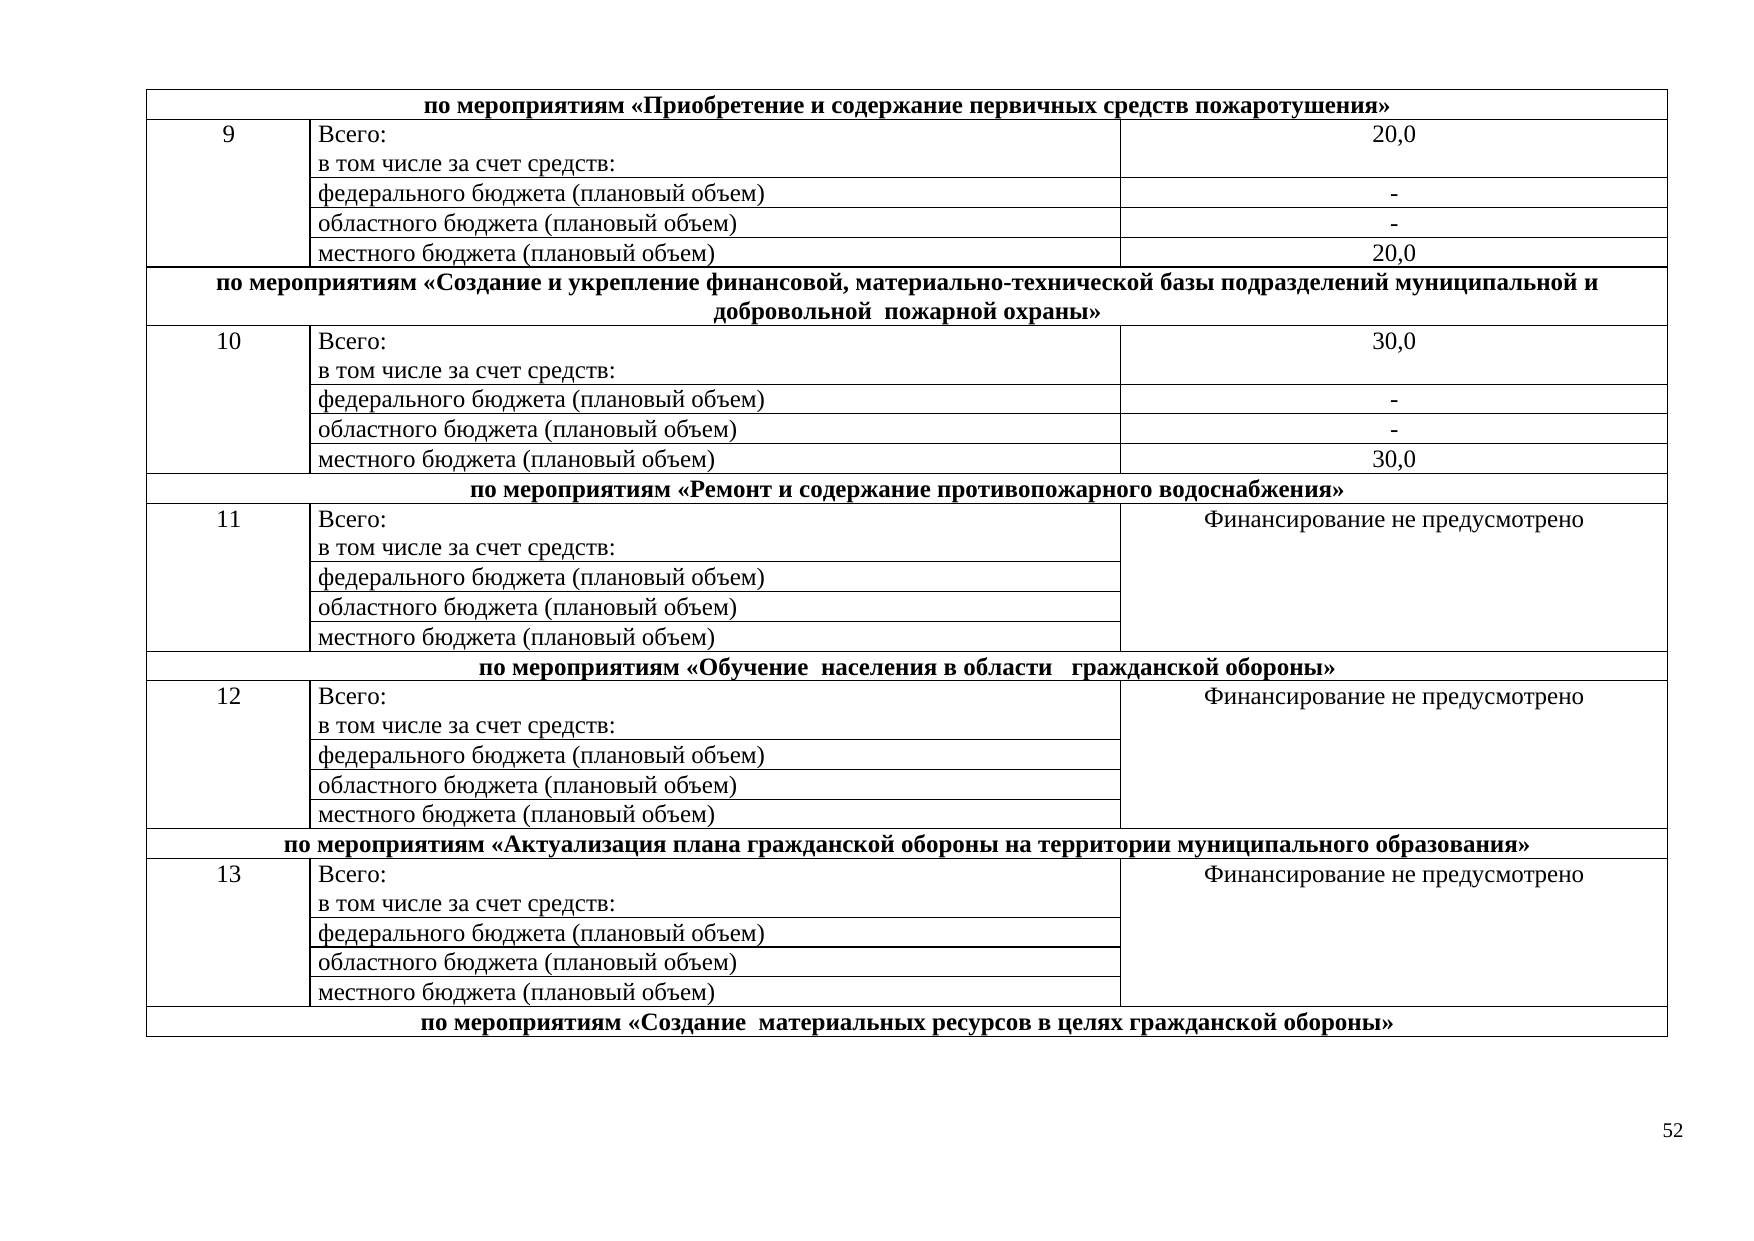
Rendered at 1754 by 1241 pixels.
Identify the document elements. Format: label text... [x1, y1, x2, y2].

table_cell 11 [147, 504, 309, 651]
table_cell - [1121, 208, 1667, 237]
table_cell областного бюджета (плановый объем) [311, 208, 1120, 237]
table_cell - [1121, 178, 1667, 207]
table_cell областного бюджета (плановый объем) [311, 948, 1120, 976]
table_cell Всего: в том числе за счет средств: [311, 120, 1120, 177]
table_cell 13 [147, 859, 309, 1006]
table_cell Всего: в том числе за счет средств: [311, 504, 1120, 561]
table_cell по мероприятиям «Приобретение и содержание первичных средств пожаротушения» [147, 90, 1667, 118]
table_cell по мероприятиям «Актуализация плана гражданской обороны на территории муниципального образования» [147, 829, 1667, 858]
table_cell областного бюджета (плановый объем) [311, 414, 1120, 443]
table_cell Всего: в том числе за счет средств: [311, 681, 1120, 739]
table_cell Финансирование не предусмотрено [1121, 859, 1667, 1006]
table_cell по мероприятиям «Создание и укрепление финансовой, материально-технической базы подразделений муниципальной и добровольной пожарной охраны» [147, 268, 1667, 325]
table_cell 20,0 [1121, 120, 1667, 177]
table_cell - [1121, 385, 1667, 413]
table_cell местного бюджета (плановый объем) [311, 622, 1120, 651]
table_cell Всего: в том числе за счет средств: [311, 859, 1120, 917]
table_cell по мероприятиям «Ремонт и содержание противопожарного водоснабжения» [147, 474, 1667, 503]
table_cell Финансирование не предусмотрено [1121, 681, 1667, 828]
table_cell местного бюджета (плановый объем) [311, 800, 1120, 828]
table_cell 30,0 [1121, 444, 1667, 473]
table_cell по мероприятиям «Создание материальных ресурсов в целях гражданской обороны» [147, 1007, 1667, 1036]
table_cell областного бюджета (плановый объем) [311, 592, 1120, 621]
table_cell федерального бюджета (плановый объем) [311, 740, 1120, 769]
table_cell 9 [147, 120, 309, 266]
table_cell 20,0 [1121, 238, 1667, 266]
table_cell федерального бюджета (плановый объем) [311, 918, 1120, 946]
table_cell по мероприятиям «Обучение населения в области гражданской обороны» [147, 652, 1667, 680]
table_cell 12 [147, 681, 309, 828]
table_cell Финансирование не предусмотрено [1121, 504, 1667, 651]
table_cell 10 [147, 326, 309, 473]
table_cell - [1121, 414, 1667, 443]
table_cell Всего: в том числе за счет средств: [311, 326, 1120, 383]
table_cell 30,0 [1121, 326, 1667, 383]
table_cell местного бюджета (плановый объем) [311, 977, 1120, 1006]
table_cell федерального бюджета (плановый объем) [311, 562, 1120, 591]
table_cell местного бюджета (плановый объем) [311, 444, 1120, 473]
table_cell федерального бюджета (плановый объем) [311, 178, 1120, 207]
table_cell местного бюджета (плановый объем) [311, 238, 1120, 266]
table_cell федерального бюджета (плановый объем) [311, 385, 1120, 413]
table_cell областного бюджета (плановый объем) [311, 770, 1120, 798]
